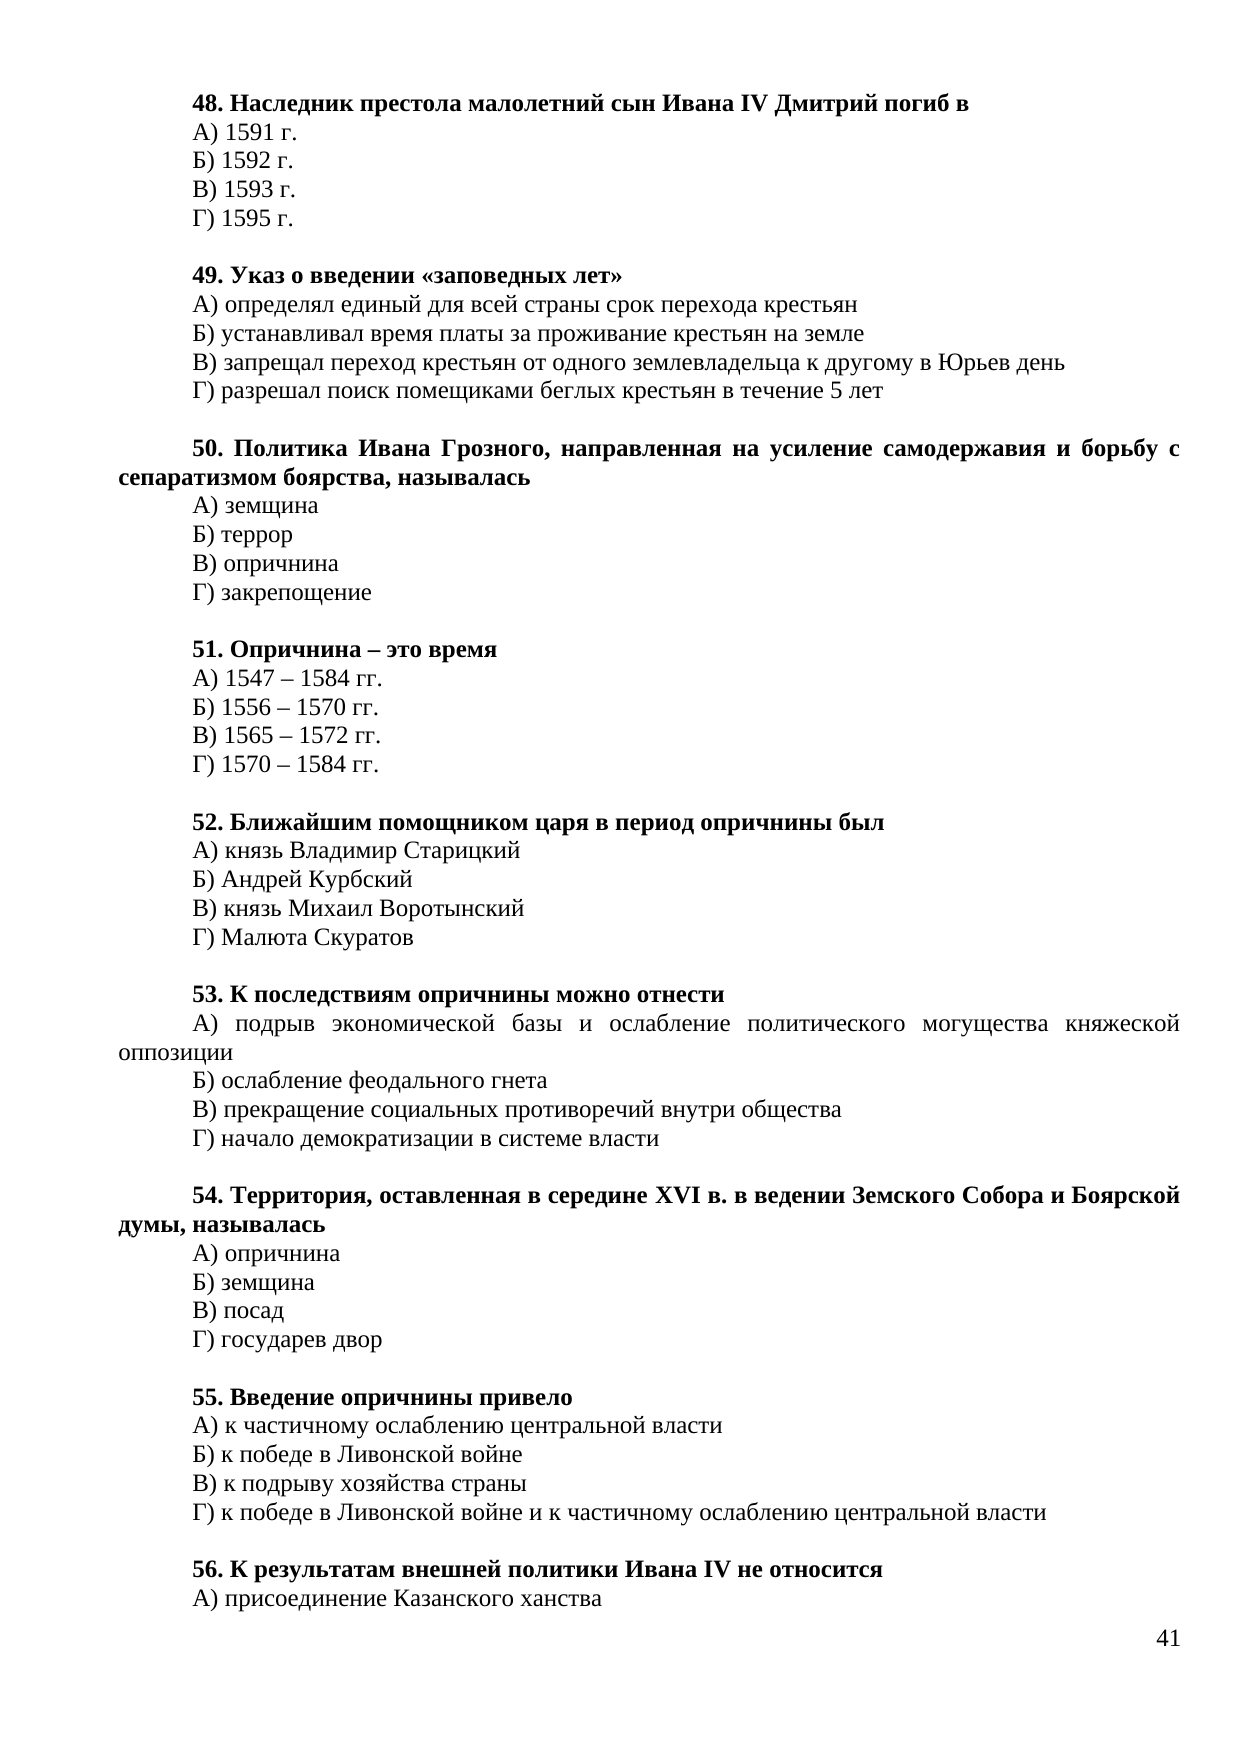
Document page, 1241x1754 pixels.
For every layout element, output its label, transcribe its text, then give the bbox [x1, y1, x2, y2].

text В) опричнина [118, 548, 1181, 577]
text А) 1547 – 1584 гг. [118, 663, 1181, 692]
text 54. Территория, оставленная в середине XVI в. в ведении Земского Собора и Боярской думы, называлась [118, 1180, 1181, 1238]
text Б) Андрей Курбский [118, 864, 1181, 893]
text Б) ослабление феодального гнета [118, 1065, 1181, 1094]
text Г) Малюта Скуратов [118, 922, 1181, 950]
text Б) 1556 – 1570 гг. [118, 692, 1181, 720]
text В) к подрыву хозяйства страны [118, 1468, 1181, 1497]
text В) 1593 г. [118, 174, 1181, 203]
text 56. К результатам внешней политики Ивана IV не относится [118, 1554, 1181, 1583]
text А) опричнина [118, 1238, 1181, 1267]
text 50. Политика Ивана Грозного, направленная на усиление самодержавия и борьбу с сепаратизмом боярства, называлась [118, 433, 1181, 490]
text 53. К последствиям опричнины можно отнести [118, 979, 1181, 1008]
text 51. Опричнина – это время [118, 634, 1181, 663]
text А) к частичному ослаблению центральной власти [118, 1410, 1181, 1439]
text В) запрещал переход крестьян от одного землевладельца к другому в Юрьев день [118, 347, 1181, 375]
text Г) разрешал поиск помещиками беглых крестьян в течение 5 лет [118, 375, 1181, 404]
text Г) закрепощение [118, 577, 1181, 605]
text Б) устанавливал время платы за проживание крестьян на земле [118, 318, 1181, 347]
text Г) к победе в Ливонской войне и к частичному ослаблению центральной власти [118, 1497, 1181, 1525]
text 49. Указ о введении «заповедных лет» [118, 260, 1181, 289]
text Г) 1570 – 1584 гг. [118, 749, 1181, 778]
text 55. Введение опричнины привело [118, 1382, 1181, 1410]
text Б) земщина [118, 1267, 1181, 1295]
text 48. Наследник престола малолетний сын Ивана IV Дмитрий погиб в [118, 88, 1181, 117]
text А) 1591 г. [118, 117, 1181, 145]
text Г) начало демократизации в системе власти [118, 1123, 1181, 1152]
text Б) 1592 г. [118, 145, 1181, 174]
text А) подрыв экономической базы и ослабление политического могущества княжеской оппозиции [118, 1008, 1181, 1065]
text А) князь Владимир Старицкий [118, 835, 1181, 864]
text В) князь Михаил Воротынский [118, 893, 1181, 922]
text В) прекращение социальных противоречий внутри общества [118, 1094, 1181, 1123]
text Б) террор [118, 519, 1181, 548]
text Б) к победе в Ливонской войне [118, 1439, 1181, 1468]
text Г) государев двор [118, 1324, 1181, 1353]
text В) 1565 – 1572 гг. [118, 720, 1181, 749]
text А) земщина [118, 490, 1181, 519]
text В) посад [118, 1295, 1181, 1324]
text Г) 1595 г. [118, 203, 1181, 232]
text А) определял единый для всей страны срок перехода крестьян [118, 289, 1181, 318]
text 52. Ближайшим помощником царя в период опричнины был [118, 807, 1181, 835]
text А) присоединение Казанского ханства [118, 1583, 1181, 1612]
